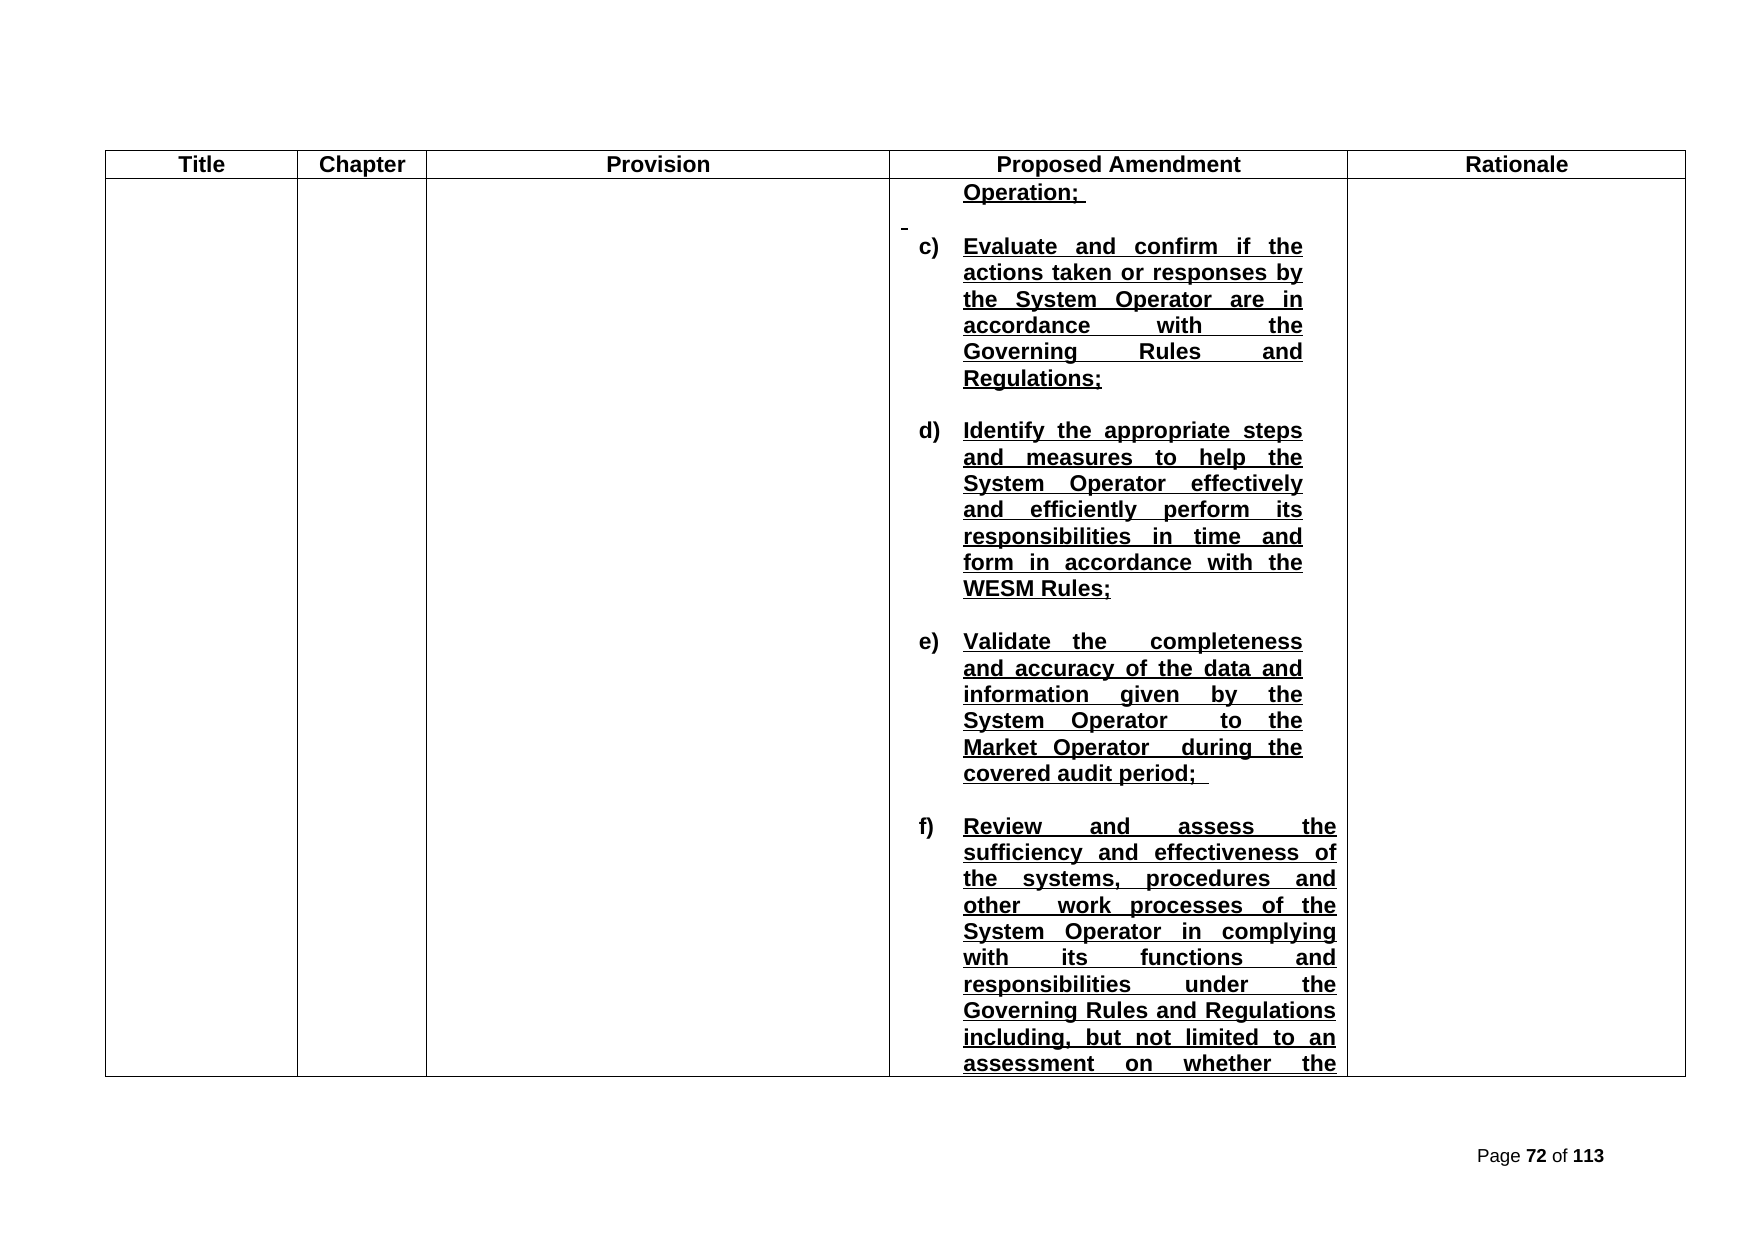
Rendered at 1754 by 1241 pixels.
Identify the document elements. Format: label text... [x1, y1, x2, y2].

table_header Title [106, 151, 297, 177]
table_header Proposed Amendment [890, 151, 1347, 177]
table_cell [890, 179, 1347, 1076]
table_header Chapter [298, 151, 426, 177]
table_cell [106, 179, 297, 1076]
table_header Provision [427, 151, 889, 177]
table_cell [298, 179, 426, 1076]
table_cell [427, 179, 889, 1076]
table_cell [1348, 179, 1685, 1076]
table_header Rationale [1348, 151, 1685, 177]
